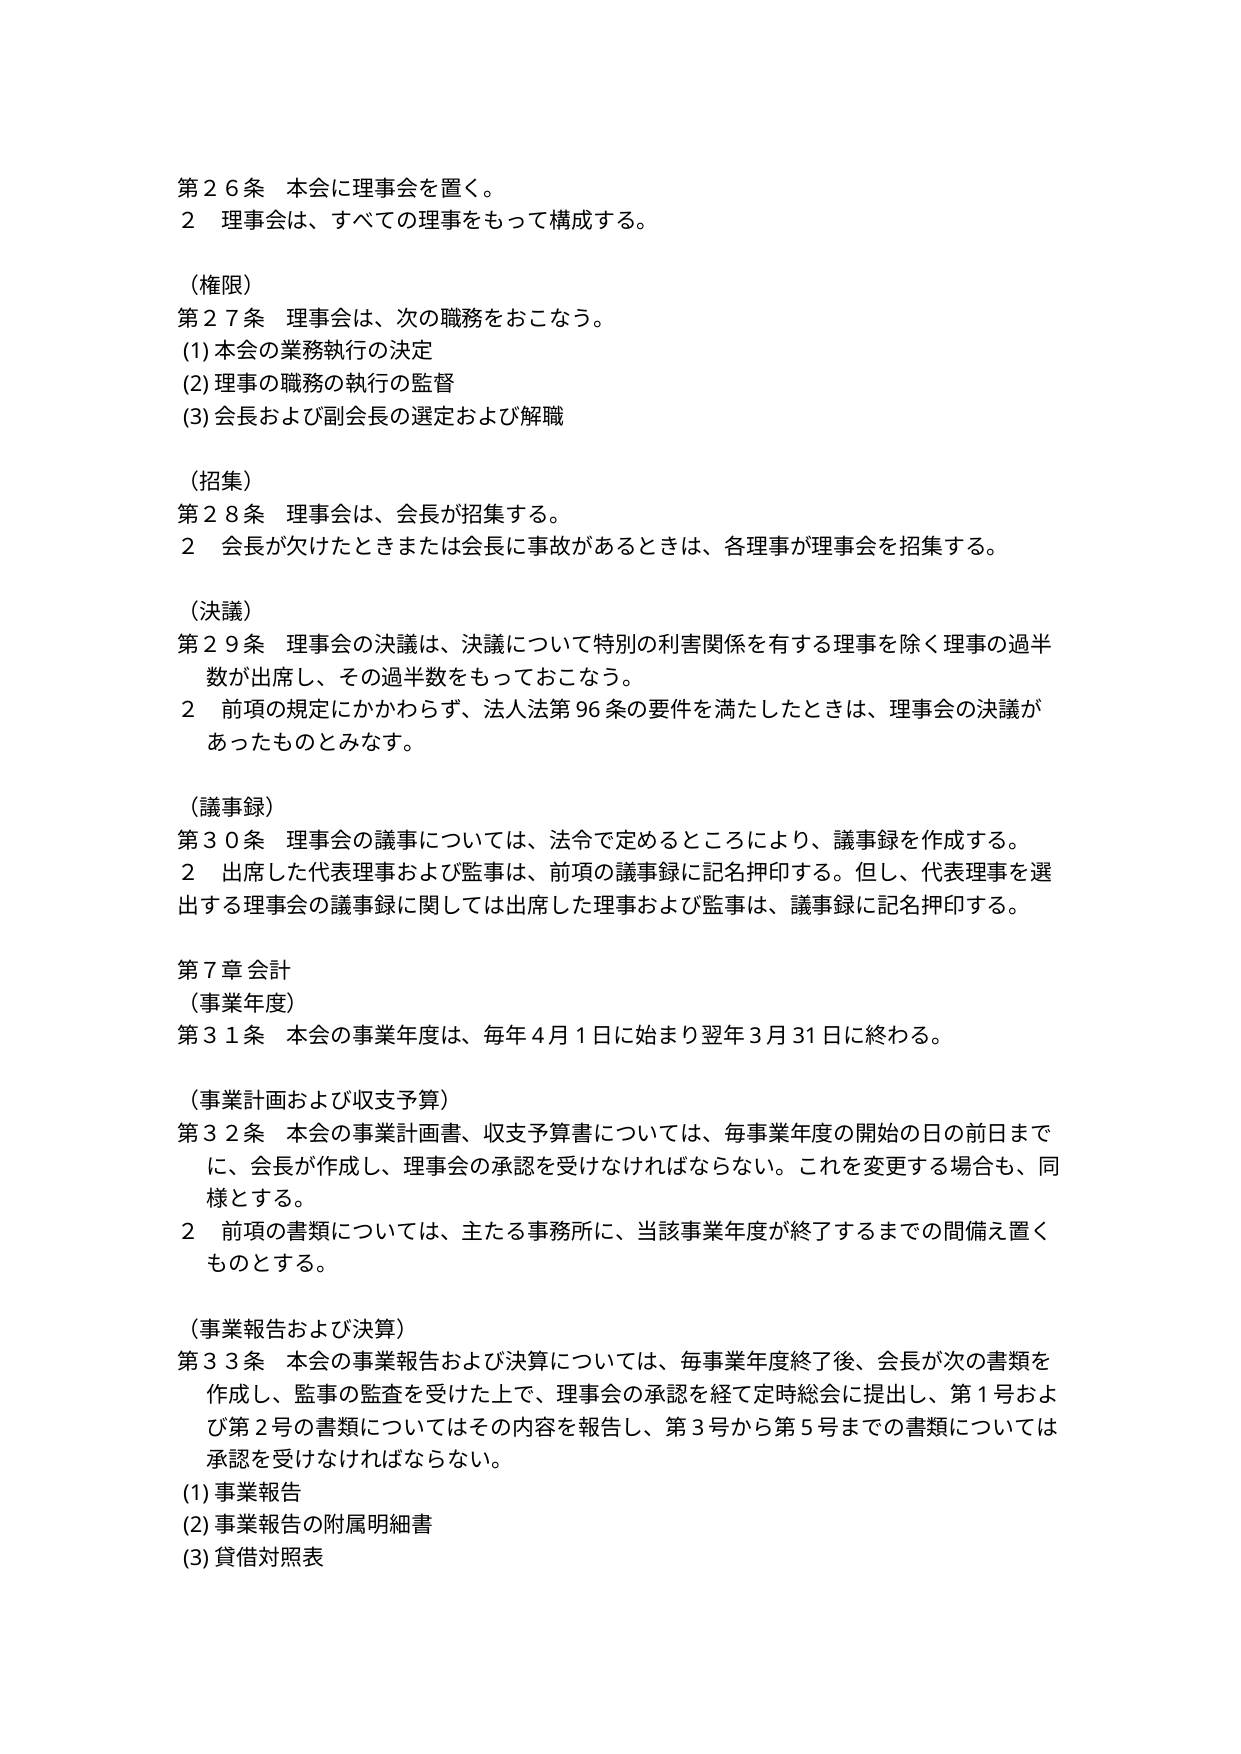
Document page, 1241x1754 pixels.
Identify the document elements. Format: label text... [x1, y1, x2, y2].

text （事業年度） 第３１条 本会の事業年度は、毎年4月1日に始まり翌年3月31日に終わる。 [177, 985, 1063, 1050]
text （事業計画および収支予算） [177, 1083, 1063, 1116]
text 第２９条 理事会の決議は、決議について特別の利害関係を有する理事を除く理事の過半数が出席し、その過半数をもっておこなう。 [177, 627, 1063, 692]
text ２ 前項の書類については、主たる事務所に、当該事業年度が終了するまでの間備え置くものとする。 [177, 1213, 1063, 1279]
text （権限） 第２７条 理事会は、次の職務をおこなう。 (1) 本会の業務執行の決定 (2) 理事の職務の執行の監督 (3) 会長および副会長の選定および解職 [177, 268, 1063, 431]
text (2) 事業報告の附属明細書 [177, 1507, 1063, 1539]
text （議事録） 第３０条 理事会の議事については、法令で定めるところにより、議事録を作成する。 ２ 出席した代表理事および監事は、前項の議事録に記名押印する。但し、代表理事を選出する理事会の議事録に関しては出席した理事および監事は、議事録に記名押印する。 [177, 789, 1063, 920]
text （招集） 第２８条 理事会は、会長が招集する。 ２ 会長が欠けたときまたは会長に事故があるときは、各理事が理事会を招集する。 [177, 463, 1063, 561]
text ２ 前項の規定にかかわらず、法人法第96条の要件を満たしたときは、理事会の決議があったものとみなす。 [177, 692, 1063, 757]
text （決議） [177, 594, 1063, 627]
text 第３３条 本会の事業報告および決算については、毎事業年度終了後、会長が次の書類を作成し、監事の監査を受けた上で、理事会の承認を経て定時総会に提出し、第1号および第2号の書類についてはその内容を報告し、第3号から第5号までの書類については承認を受けなければならない。 [177, 1344, 1063, 1474]
text （事業報告および決算） [177, 1311, 1063, 1344]
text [177, 170, 1063, 235]
text (3) 貸借対照表 [177, 1539, 1063, 1572]
text 第７章 会計 [177, 953, 1063, 985]
text (1) 事業報告 [177, 1474, 1063, 1507]
text 第３２条 本会の事業計画書、収支予算書については、毎事業年度の開始の日の前日までに、会長が作成し、理事会の承認を受けなければならない。これを変更する場合も、同様とする。 [177, 1116, 1063, 1213]
